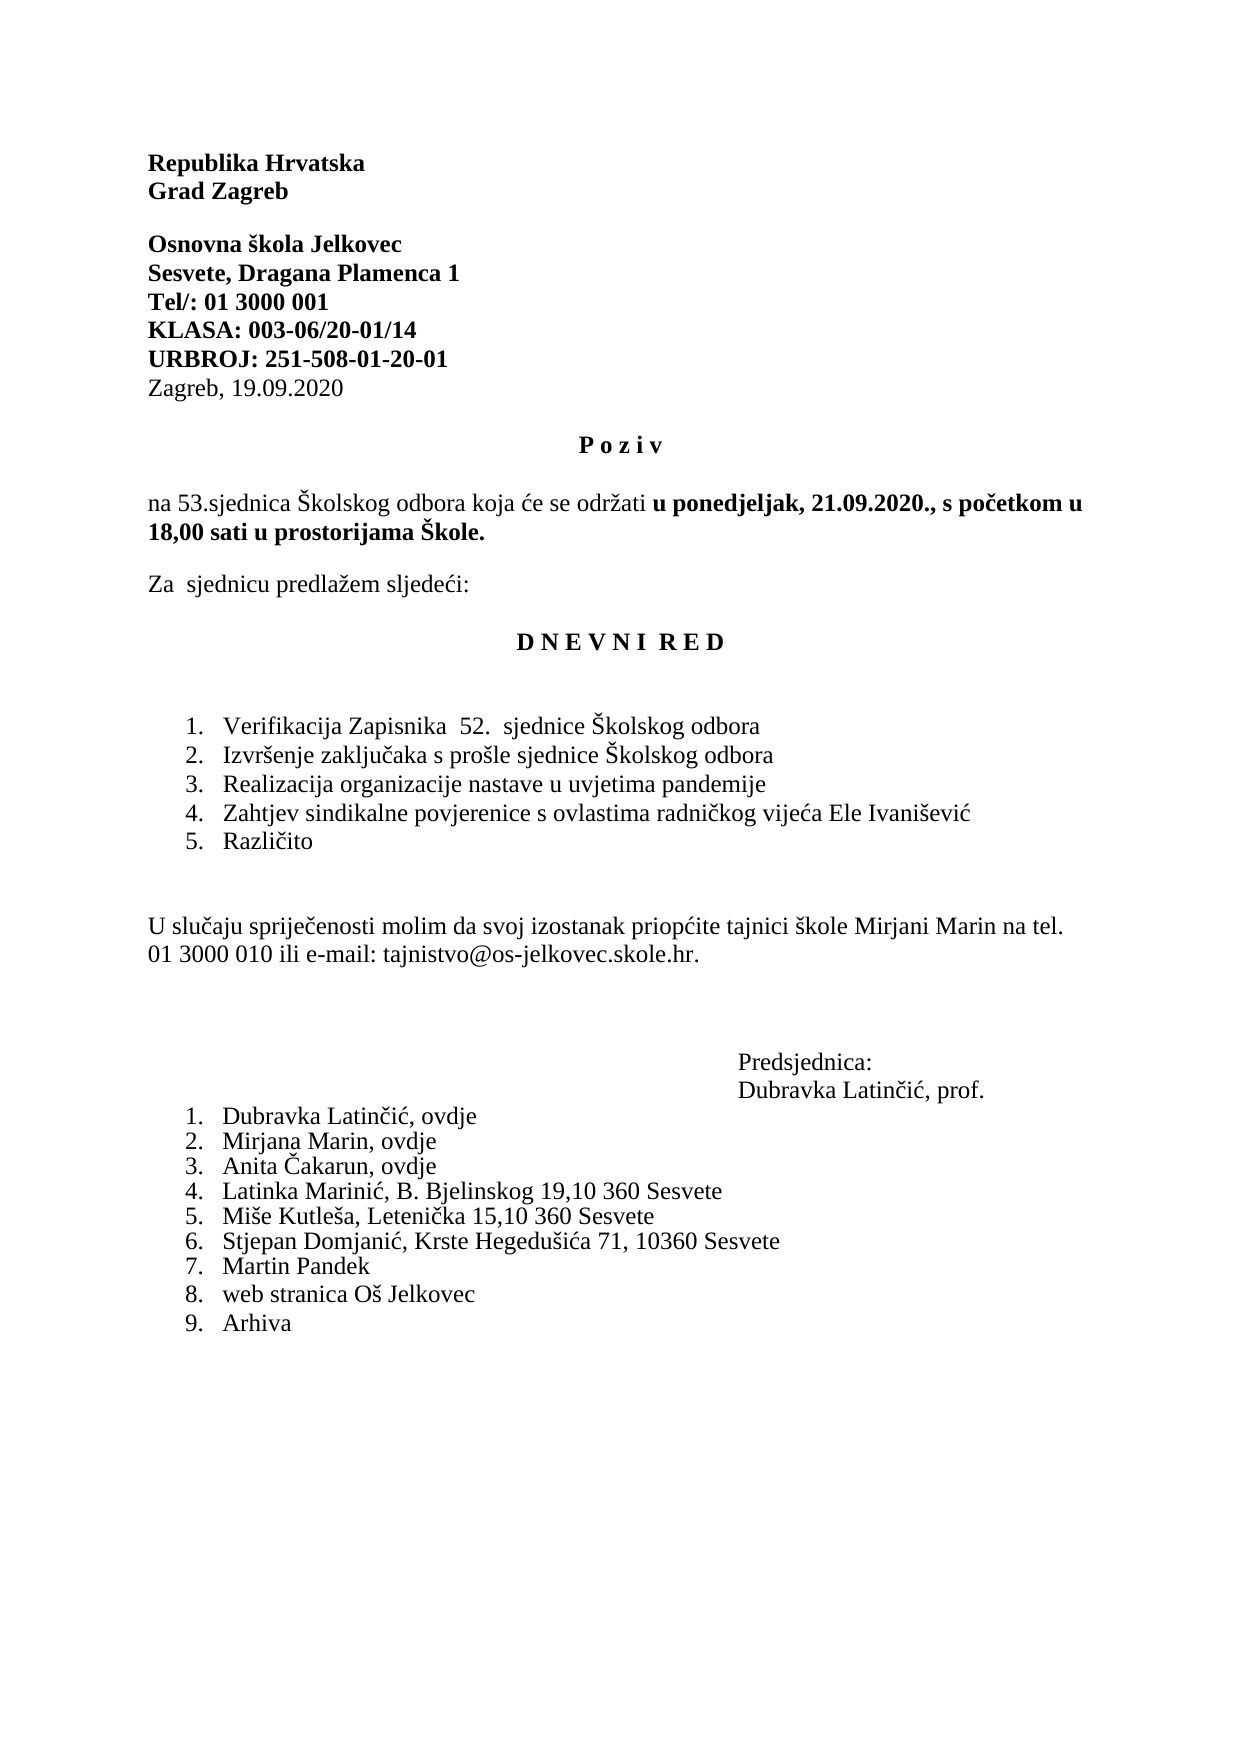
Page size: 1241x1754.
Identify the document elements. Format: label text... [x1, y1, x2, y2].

text na 53.sjednica Školskog odbora koja će se održati u ponedjeljak, 21.09.2020., s početkom u 18,00 sati u prostorijama Škole. [148, 488, 1093, 545]
subtitle Republika Hrvatska [148, 148, 1093, 176]
list Anita Čakarun, ovdje [185, 1154, 1093, 1179]
subtitle Grad Zagreb [148, 176, 1093, 205]
text Za sjednicu predlažem sljedeći: [148, 569, 1093, 598]
subtitle P o z i v [148, 430, 1093, 459]
text Osnovna škola Jelkovec [148, 229, 1093, 258]
list Realizacija organizacije nastave u uvjetima pandemije [185, 769, 1093, 798]
text U slučaju spriječenosti molim da svoj izostanak priopćite tajnici škole Mirjani Marin na tel. 01 3000 010 ili e-mail: tajnistvo@os-jelkovec.skole.hr. [148, 911, 1093, 968]
list Zahtjev sindikalne povjerenice s ovlastima radničkog vijeća Ele Ivanišević [185, 798, 1093, 826]
list Miše Kutleša, Letenička 15,10 360 Sesvete [185, 1204, 1093, 1229]
text Predsjednica: [148, 1047, 1093, 1075]
text Dubravka Latinčić, prof. [148, 1075, 1093, 1104]
list Stjepan Domjanić, Krste Hegedušića 71, 10360 Sesvete [185, 1229, 1093, 1254]
text Zagreb, 19.09.2020 [148, 373, 1093, 402]
list Arhiva [185, 1308, 1093, 1337]
list web stranica Oš Jelkovec [185, 1279, 1093, 1308]
list Martin Pandek [185, 1254, 1093, 1279]
text KLASA: 003-06/20-01/14 [148, 315, 1093, 344]
text D N E V N I R E D [148, 627, 1093, 656]
text Tel/: 01 3000 001 [148, 287, 1093, 315]
list Verifikacija Zapisnika 52. sjednice Školskog odbora [185, 711, 1093, 740]
list Mirjana Marin, ovdje [185, 1129, 1093, 1154]
list Izvršenje zaključaka s prošle sjednice Školskog odbora [185, 740, 1093, 769]
list Latinka Marinić, B. Bjelinskog 19,10 360 Sesvete [185, 1179, 1093, 1204]
text URBROJ: 251-508-01-20-01 [148, 344, 1093, 373]
text Sesvete, Dragana Plamenca 1 [148, 258, 1093, 287]
list Različito [185, 826, 1093, 855]
list Dubravka Latinčić, ovdje [185, 1104, 1093, 1129]
